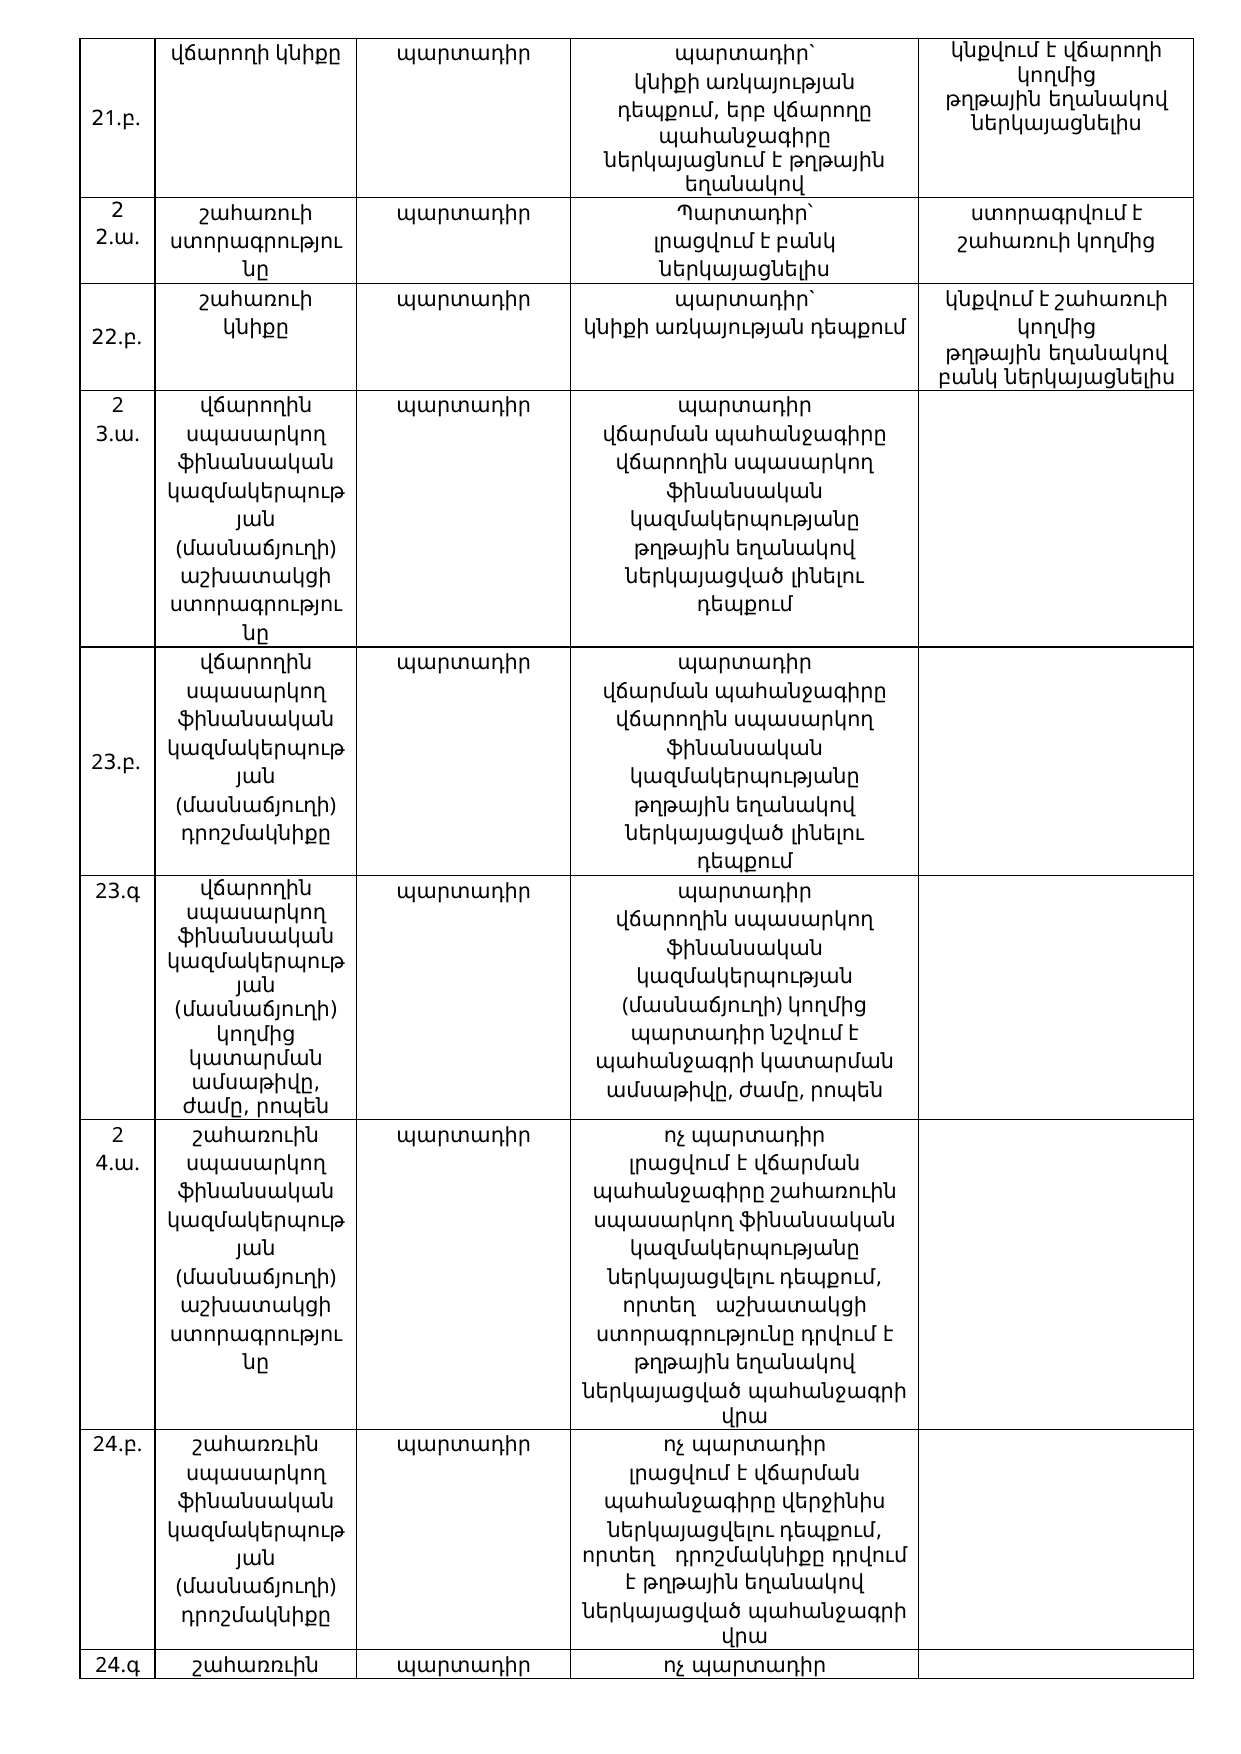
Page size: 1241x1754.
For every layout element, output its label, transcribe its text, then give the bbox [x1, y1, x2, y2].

table_cell պարտադիր [357, 876, 570, 1119]
table_cell կնքվում է շահառուի կողմից թղթային եղանակով բանկ ներկայացնելիս [919, 284, 1193, 389]
table_cell [919, 391, 1193, 646]
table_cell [571, 1650, 918, 1678]
table_cell [919, 1650, 1193, 1678]
table_cell 23.գ [81, 876, 154, 1119]
table_cell [919, 648, 1193, 875]
table_cell պարտադիր վճարման պահանջագիրը վճարողին սպասարկող ֆինանսական կազմակերպությանը թղթային եղանակով ներկայացված լինելու դեպքում [571, 391, 918, 646]
table_cell ստորագրվում է շահառուի կողմից [919, 198, 1193, 283]
table_cell կնքվում է վճարողի կողմից թղթային եղանակով ներկայացնելիս [919, 39, 1193, 197]
table_cell պարտադիր [357, 198, 570, 283]
table_cell պարտադիր [357, 1430, 570, 1649]
table_cell վճարողի կնիքը [156, 39, 356, 197]
table_cell շահառուի կնիքը [156, 284, 356, 389]
table_cell [919, 1430, 1193, 1649]
table_cell ոչ պարտադիր լրացվում է վճարման պահանջագիրը շահառուին սպասարկող ֆինանսական կազմակերպությանը ներկայացվելու դեպքում, որտեղ աշխատակցի ստորագրությունը դրվում է թղթային եղանակով ներկայացված պահանջագրի վրա [571, 1120, 918, 1428]
table_cell շահառուին սպասարկող ֆինանսական կազմակերպության (մասնաճյուղի) աշխատակցի ստորագրությունը [156, 1120, 356, 1428]
table_cell 23.ա. [81, 391, 154, 646]
table_cell ոչ պարտադիր լրացվում է վճարման պահանջագիրը վերջինիս ներկայացվելու դեպքում, որտեղ դրոշմակնիքը դրվում է թղթային եղանակով ներկայացված պահանջագրի վրա [571, 1430, 918, 1649]
table_cell [919, 876, 1193, 1119]
table_cell շահառուի ստորագրությունը [156, 198, 356, 283]
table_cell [156, 1650, 356, 1678]
table_cell 21.բ. [81, 39, 154, 197]
table_cell վճարողին սպասարկող ֆինանսական կազմակերպության (մասնաճյուղի) աշխատակցի ստորագրությունը [156, 391, 356, 646]
table_cell պարտադիր [357, 284, 570, 389]
table_cell պարտադիր` կնիքի առկայության դեպքում, երբ վճարողը պահանջագիրը ներկայացնում է թղթային եղանակով [571, 39, 918, 197]
table_cell պարտադիր [357, 1650, 570, 1678]
table_cell 24.գ [81, 1650, 154, 1678]
table_cell Պարտադիր՝ լրացվում է բանկ ներկայացնելիս [571, 198, 918, 283]
table_cell 23.բ. [81, 648, 154, 875]
table_cell շահառռւին սպասարկող ֆինանսական կազմակերպության (մասնաճյուղի) դրոշմակնիքը [156, 1430, 356, 1649]
table_cell 22.բ. [81, 284, 154, 389]
table_cell պարտադիր [357, 648, 570, 875]
table_cell վճարողին սպասարկող ֆինանսական կազմակերպության (մասնաճյուղի) դրոշմակնիքը [156, 648, 356, 875]
table_cell պարտադիր վճարողին սպասարկող ֆինանսական կազմակերպության (մասնաճյուղի) կողմից պարտադիր նշվում է պահանջագրի կատարման ամսաթիվը, ժամը, րոպեն [571, 876, 918, 1119]
table_cell 24.բ. [81, 1430, 154, 1649]
table_cell 22.ա. [81, 198, 154, 283]
table_cell պարտադիր [357, 39, 570, 197]
table_cell պարտադիր [357, 391, 570, 646]
table_cell պարտադիր [357, 1120, 570, 1428]
table_cell [919, 1120, 1193, 1428]
table_cell պարտադիր վճարման պահանջագիրը վճարողին սպասարկող ֆինանսական կազմակերպությանը թղթային եղանակով ներկայացված լինելու դեպքում [571, 648, 918, 875]
table_cell վճարողին սպասարկող ֆինանսական կազմակերպության (մասնաճյուղի) կողմից կատարման ամսաթիվը, ժամը, րոպեն [156, 876, 356, 1119]
table_cell 24.ա. [81, 1120, 154, 1428]
table_cell պարտադիր` կնիքի առկայության դեպքում [571, 284, 918, 389]
